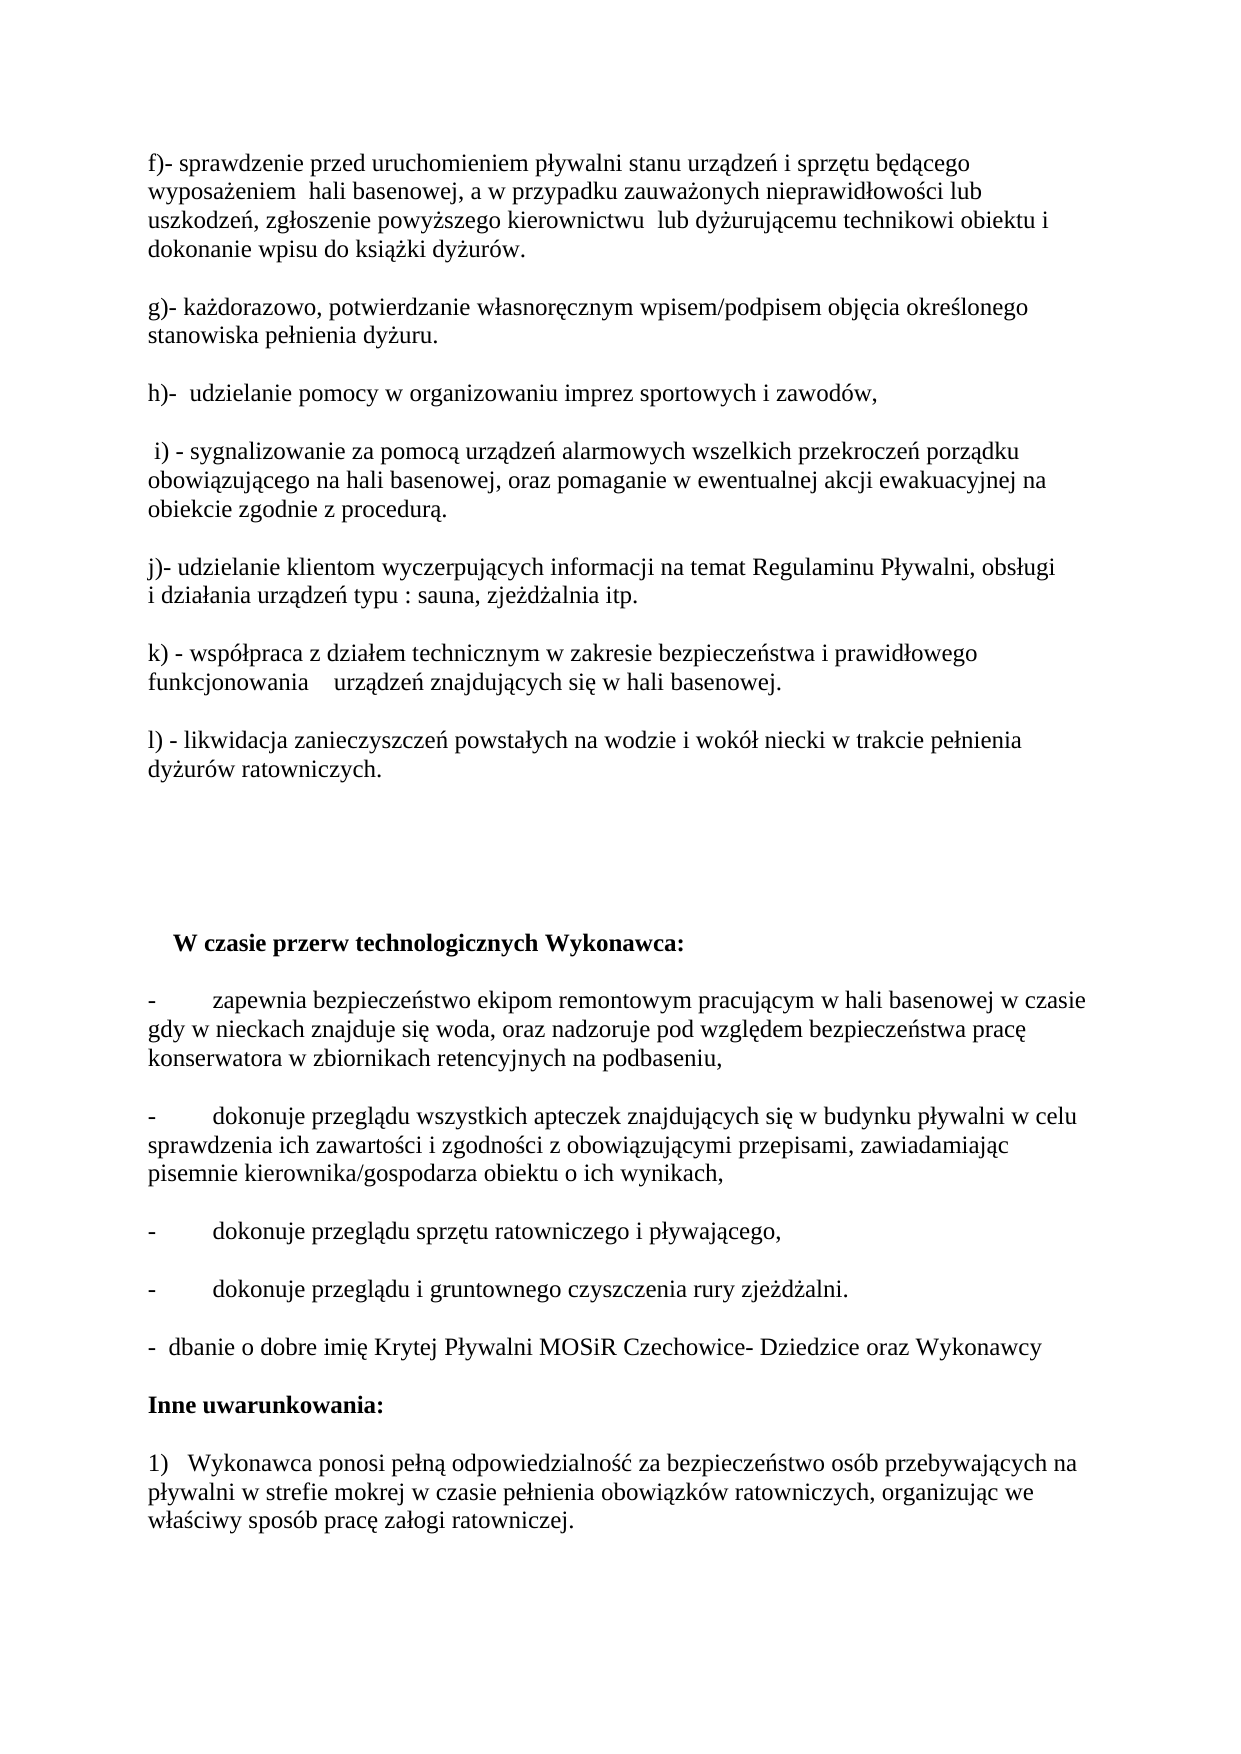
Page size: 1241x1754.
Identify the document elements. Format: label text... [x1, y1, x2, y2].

text i) - sygnalizowanie za pomocą urządzeń alarmowych wszelkich przekroczeń porządku obowiązującego na hali basenowej, oraz pomaganie w ewentualnej akcji ewakuacyjnej na obiekcie zgodnie z procedurą. [148, 436, 1093, 523]
text Inne uwarunkowania: [148, 1390, 1093, 1419]
text j)- udzielanie klientom wyczerpujących informacji na temat Regulaminu Pływalni, obsługi i działania urządzeń typu : sauna, zjeżdżalnia itp. [148, 552, 1093, 609]
text k) - współpraca z działem technicznym w zakresie bezpieczeństwa i prawidłowego funkcjonowania urządzeń znajdujących się w hali basenowej. [148, 638, 1093, 696]
text W czasie przerw technologicznych Wykonawca: [148, 928, 1093, 956]
text - dokonuje przeglądu i gruntownego czyszczenia rury zjeżdżalni. [148, 1274, 1093, 1303]
text l) - likwidacja zanieczyszczeń powstałych na wodzie i wokół niecki w trakcie pełnienia dyżurów ratowniczych. [148, 725, 1093, 783]
text h)- udzielanie pomocy w organizowaniu imprez sportowych i zawodów, [148, 378, 1093, 407]
text g)- każdorazowo, potwierdzanie własnoręcznym wpisem/podpisem objęcia określonego stanowiska pełnienia dyżuru. [148, 292, 1093, 349]
text - dokonuje przeglądu wszystkich apteczek znajdujących się w budynku pływalni w celu sprawdzenia ich zawartości i zgodności z obowiązującymi przepisami, zawiadamiając pisemnie kierownika/gospodarza obiektu o ich wynikach, [148, 1101, 1093, 1187]
text - dbanie o dobre imię Krytej Pływalni MOSiR Czechowice- Dziedzice oraz Wykonawcy [148, 1332, 1093, 1361]
text - zapewnia bezpieczeństwo ekipom remontowym pracującym w hali basenowej w czasie gdy w nieckach znajduje się woda, oraz nadzoruje pod względem bezpieczeństwa pracę konserwatora w zbiornikach retencyjnych na podbaseniu, [148, 986, 1093, 1072]
text - dokonuje przeglądu sprzętu ratowniczego i pływającego, [148, 1216, 1093, 1245]
text f)- sprawdzenie przed uruchomieniem pływalni stanu urządzeń i sprzętu będącego wyposażeniem hali basenowej, a w przypadku zauważonych nieprawidłowości lub uszkodzeń, zgłoszenie powyższego kierownictwu lub dyżurującemu technikowi obiektu i dokonanie wpisu do książki dyżurów. [148, 148, 1093, 263]
text 1) Wykonawca ponosi pełną odpowiedzialność za bezpieczeństwo osób przebywających na pływalni w strefie mokrej w czasie pełnienia obowiązków ratowniczych, organizując we właściwy sposób pracę załogi ratowniczej. [148, 1448, 1093, 1534]
